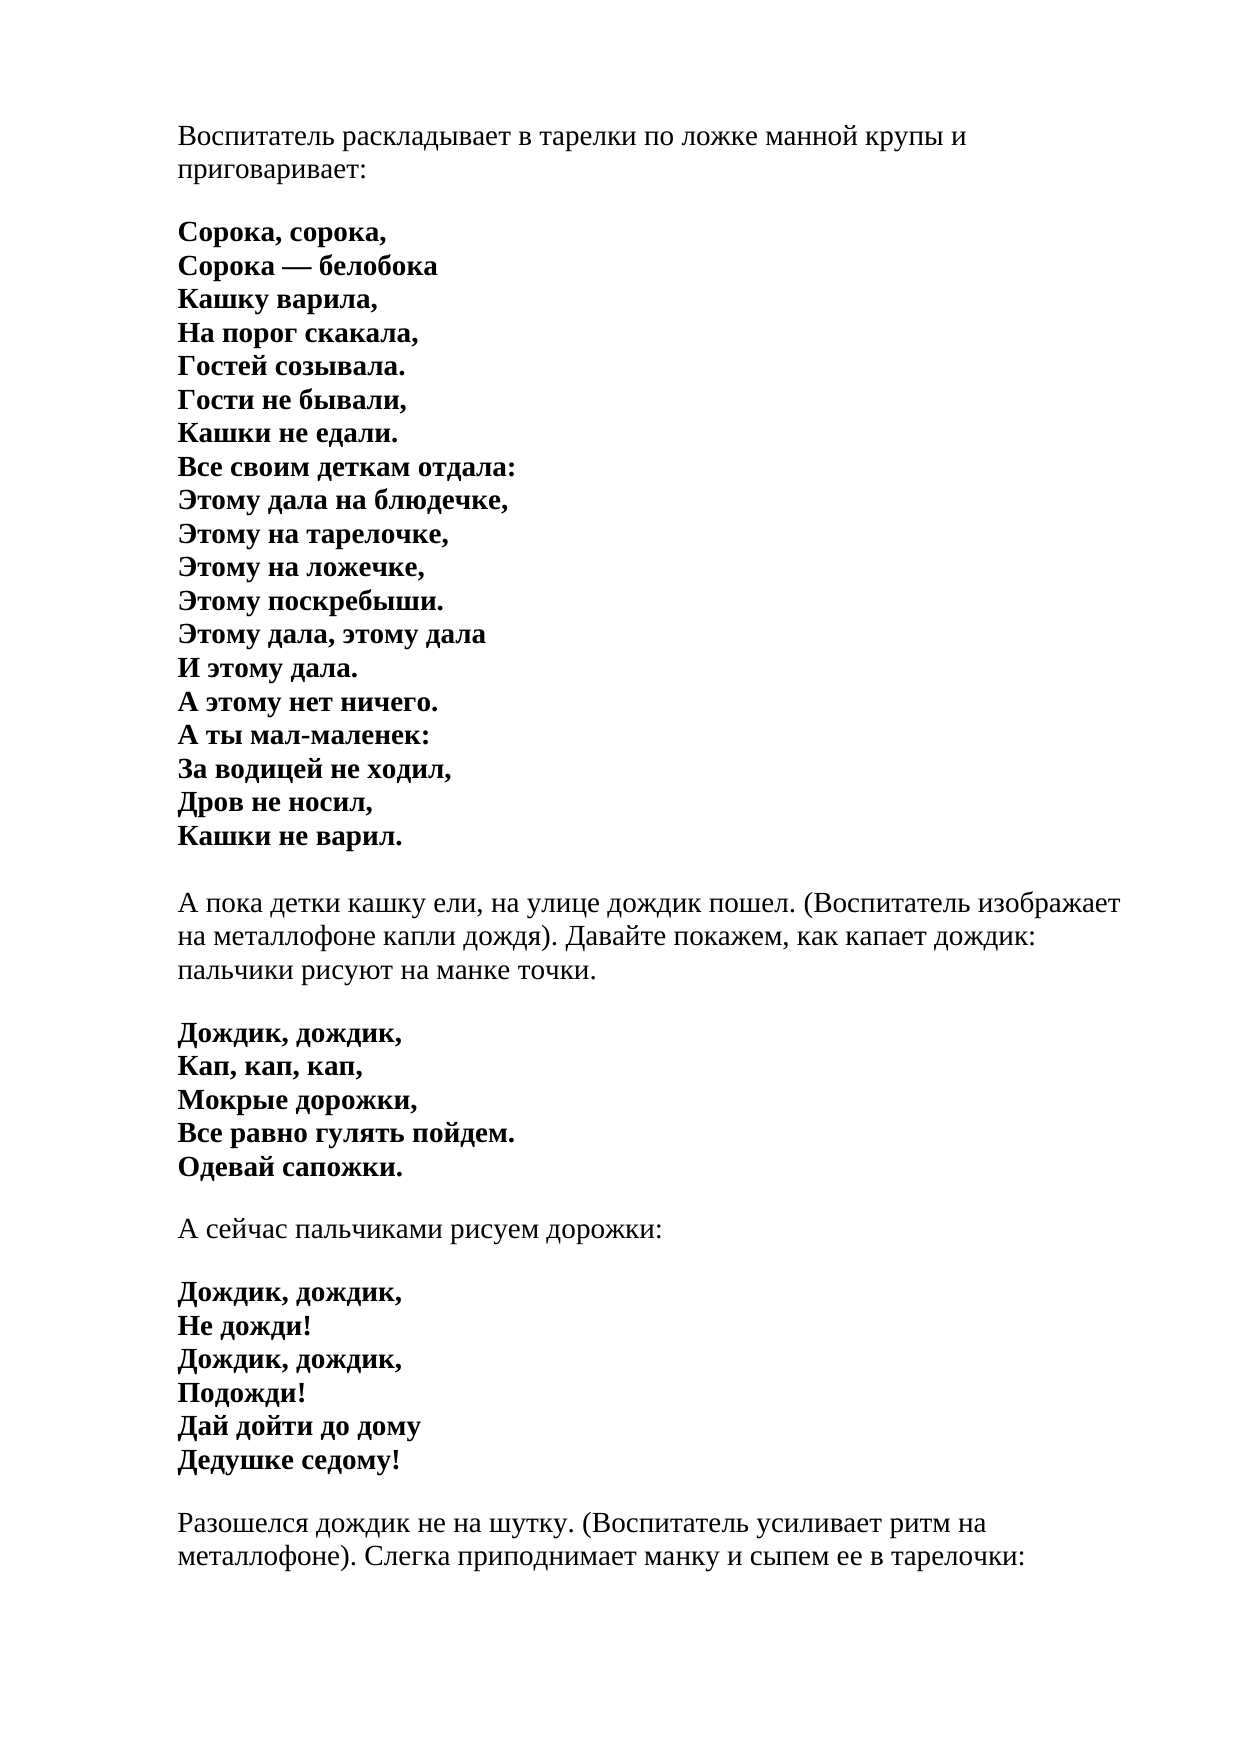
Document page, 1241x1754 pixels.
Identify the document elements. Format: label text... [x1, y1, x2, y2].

text Этому дала, этому дала [177, 617, 1152, 650]
text Сорока, сорока, Сорока — белобока Кашку варила, На порог скакала, Гостей созывала. Гости не бывали, Кашки не едали. Все своим деткам отдала: Этому дала на блюдечке, Этому на тарелочке, Этому на ложечке, Этому поскребыши. [177, 214, 1152, 617]
text Разошелся дождик не на шутку. (Воспитатель усиливает ритм на металлофоне). Слегка приподнимает манку и сыпем ее в тарелочки: [162, 1505, 1118, 1572]
text А сейчас пальчиками рисуем дорожки: [177, 1212, 1118, 1245]
text И этому дала. А этому нет ничего. А ты мал-маленек: За водицей не ходил, Дров не носил, Кашки не варил. [177, 650, 1152, 851]
text Дождик, дождик, Кап, кап, кап, Мокрые дорожки, Все равно гулять пойдем. Одевай сапожки. [177, 1015, 1118, 1182]
text Воспитатель раскладывает в тарелки по ложке манной крупы и приговаривает: [177, 118, 1152, 185]
text Дождик, дождик, Не дожди! Дождик, дождик, Подожди! Дай дойти до дому Дедушке седому! [177, 1274, 1118, 1476]
text А пока детки кашку ели, на улице дождик пошел. (Воспитатель изображает на металлофоне капли дождя). Давайте покажем, как капает дождик: пальчики рисуют на манке точки. [177, 885, 1152, 986]
